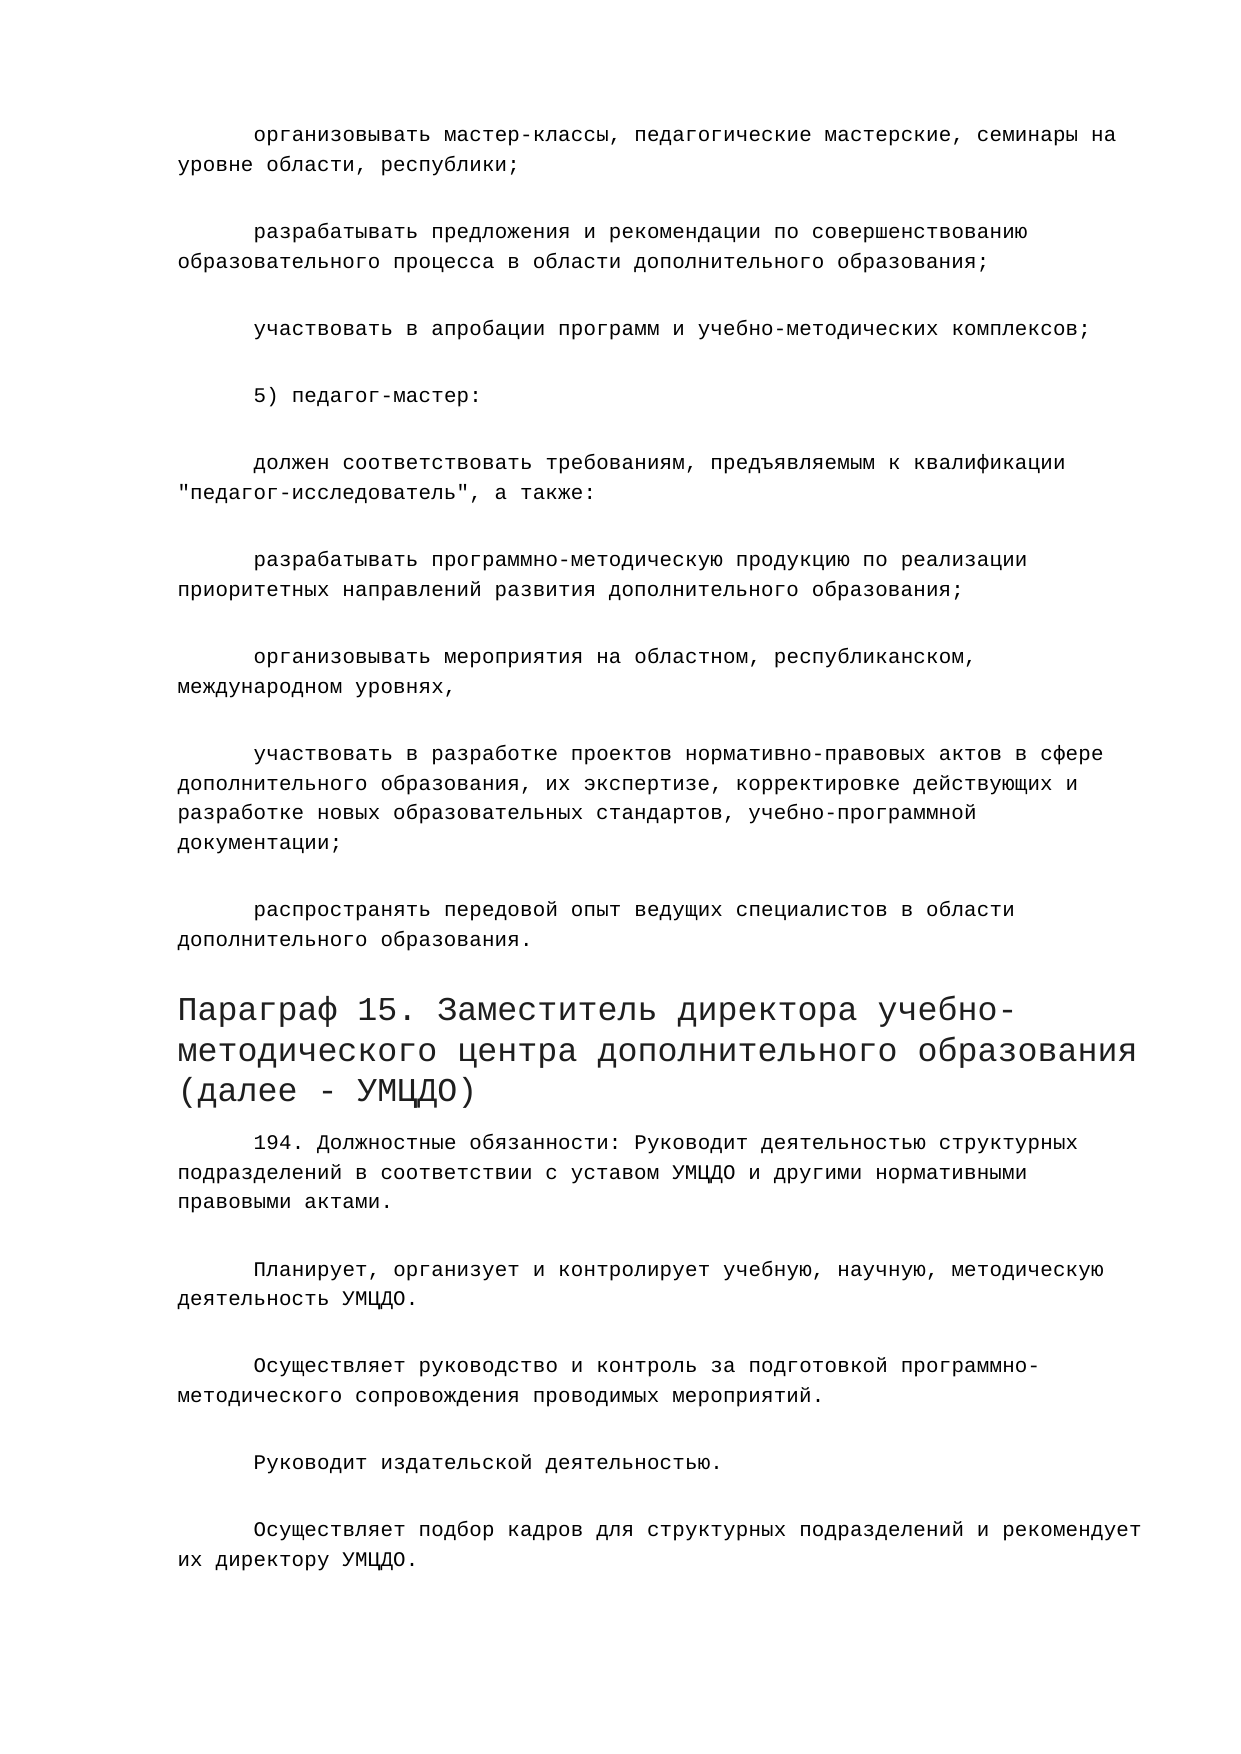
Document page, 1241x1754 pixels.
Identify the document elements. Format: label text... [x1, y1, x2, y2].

text Планирует, организует и контролирует учебную, научную, методическую деятельность УМЦДО. [177, 1252, 1152, 1312]
text разрабатывать программно-методическую продукцию по реализации приоритетных направлений развития дополнительного образования; [177, 543, 1152, 602]
text участвовать в разработке проектов нормативно-правовых актов в сфере дополнительного образования, их экспертизе, корректировке действующих и разработке новых образовательных стандартов, учебно-программной документации; [177, 737, 1152, 856]
text должен соответствовать требованиям, предъявляемым к квалификации "педагог-исследователь", а также: [177, 446, 1152, 506]
text 5) педагог-мастер: [177, 379, 1152, 409]
text 194. Должностные обязанности: Руководит деятельностью структурных подразделений в соответствии с уставом УМЦДО и другими нормативными правовыми актами. [177, 1126, 1152, 1215]
text участвовать в апробации программ и учебно-методических комплексов; [177, 312, 1152, 342]
text Параграф 15. Заместитель директора учебно-методического центра дополнительного образования (далее - УМЦДО) [177, 990, 1152, 1112]
text Осуществляет руководство и контроль за подготовкой программно-методического сопровождения проводимых мероприятий. [177, 1349, 1152, 1409]
text Руководит издательской деятельностью. [177, 1446, 1152, 1476]
text Осуществляет подбор кадров для структурных подразделений и рекомендует их директору УМЦДО. [177, 1513, 1152, 1573]
text разрабатывать предложения и рекомендации по совершенствованию образовательного процесса в области дополнительного образования; [177, 215, 1152, 274]
text организовывать мероприятия на областном, республиканском, международном уровнях, [177, 640, 1152, 699]
text распространять передовой опыт ведущих специалистов в области дополнительного образования. [177, 893, 1152, 952]
text организовывать мастер-классы, педагогические мастерские, семинары на уровне области, республики; [177, 118, 1152, 177]
